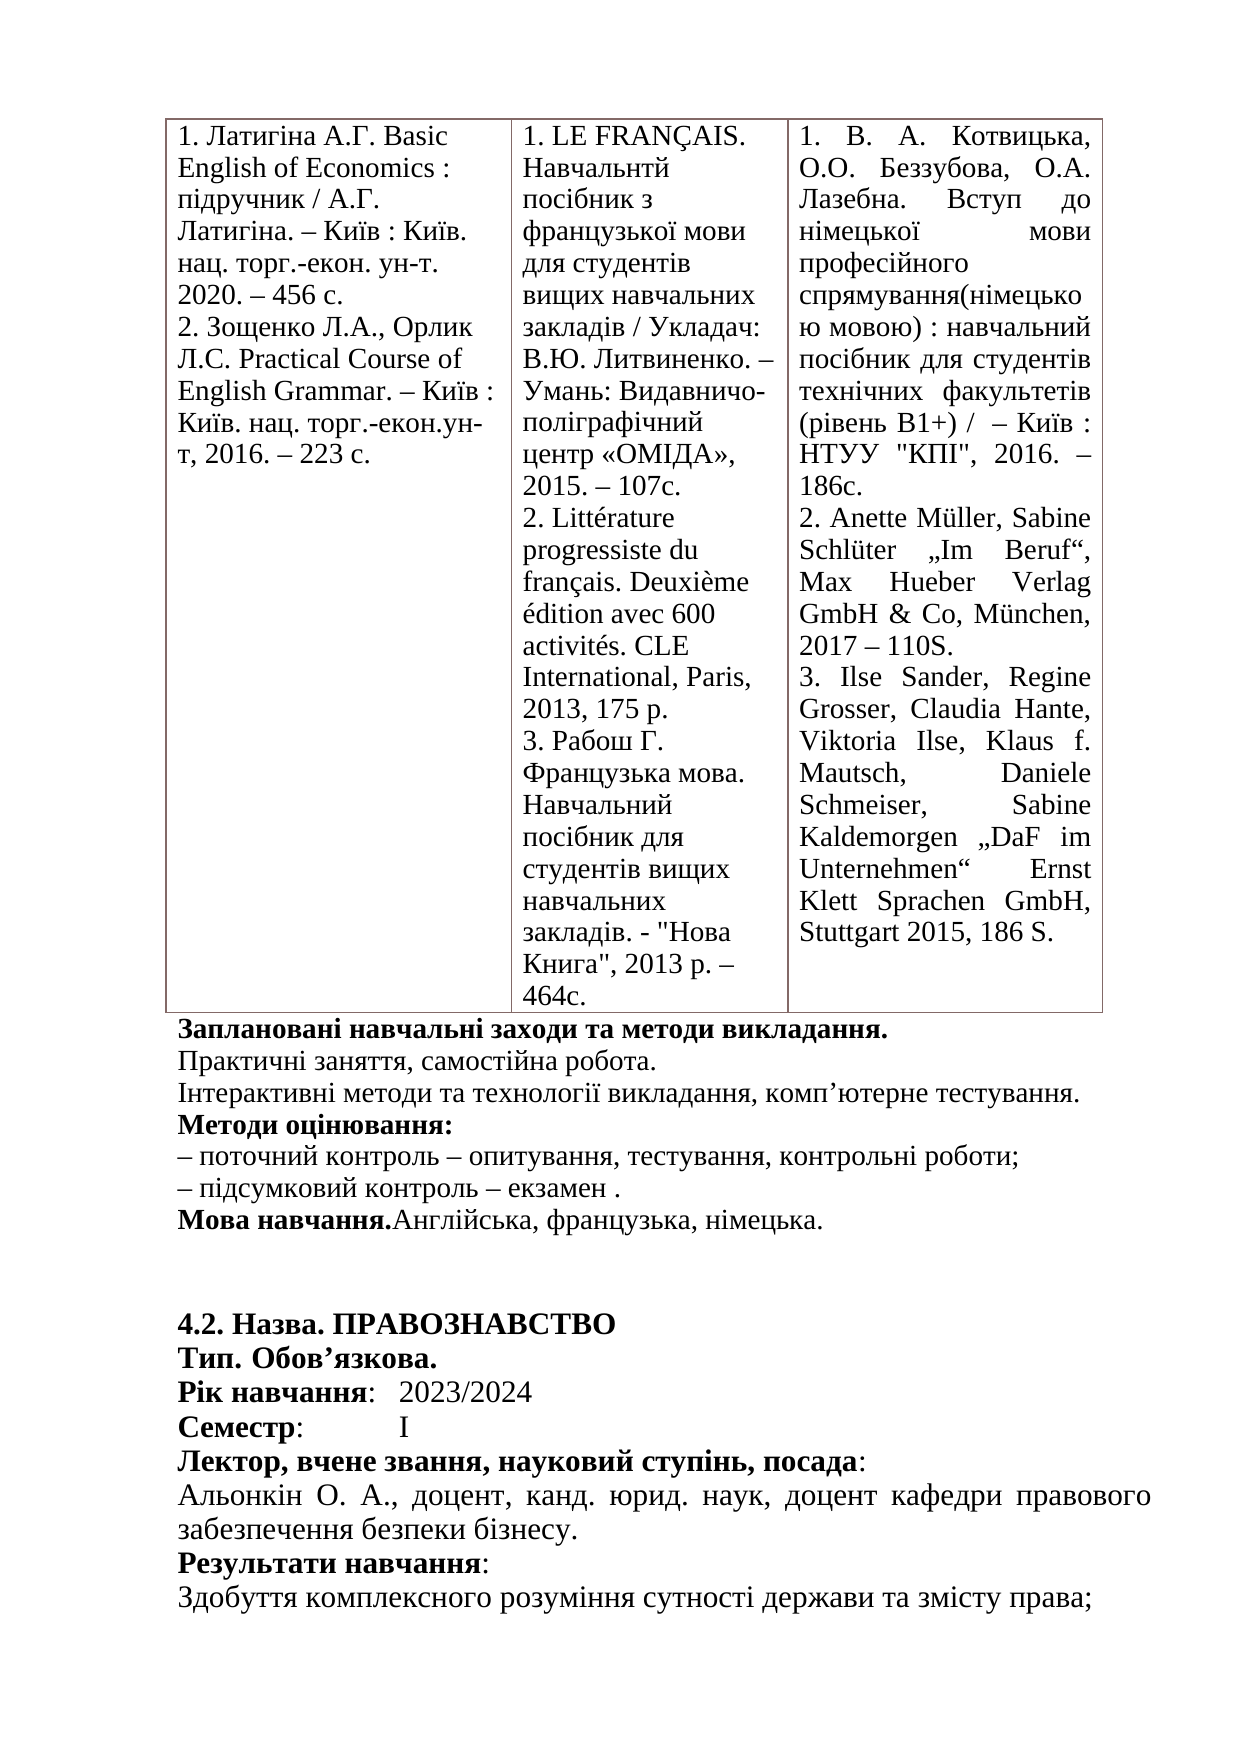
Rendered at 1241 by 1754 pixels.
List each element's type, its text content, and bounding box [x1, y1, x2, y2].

text Тип. Обов’язкова. [177, 1342, 1152, 1376]
text – підсумковий контроль – екзамен . [177, 1172, 1152, 1204]
text Альонкін О. А., доцент, канд. юрид. наук, доцент кафедри правового забезпечення безпеки бізнесу. [177, 1478, 1152, 1546]
text Семестр: I [177, 1410, 1152, 1444]
text Мова навчання.Англійська, французька, німецька. [177, 1204, 1152, 1236]
text 4.2. Назва. ПРАВОЗНАВСТВО [177, 1308, 1152, 1342]
text Інтерактивні методи та технології викладання, комп’ютерне тестування. [177, 1077, 1152, 1109]
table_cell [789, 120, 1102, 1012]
text Лектор, вчене звання, науковий ступінь, посада: [177, 1444, 1152, 1478]
text – поточний контроль – опитування, тестування, контрольні роботи; [177, 1140, 1152, 1172]
text Методи оцінювання: [177, 1109, 1152, 1140]
text Рік навчання: 2023/2024 [177, 1376, 1152, 1410]
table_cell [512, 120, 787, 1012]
text Здобуття комплексного розуміння сутності держави та змісту права; [177, 1580, 1152, 1614]
text Результати навчання: [177, 1546, 1152, 1580]
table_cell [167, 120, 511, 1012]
text Заплановані навчальні заходи та методи викладання. [177, 1013, 1152, 1045]
text Практичні заняття, самостійна робота. [177, 1045, 1152, 1077]
